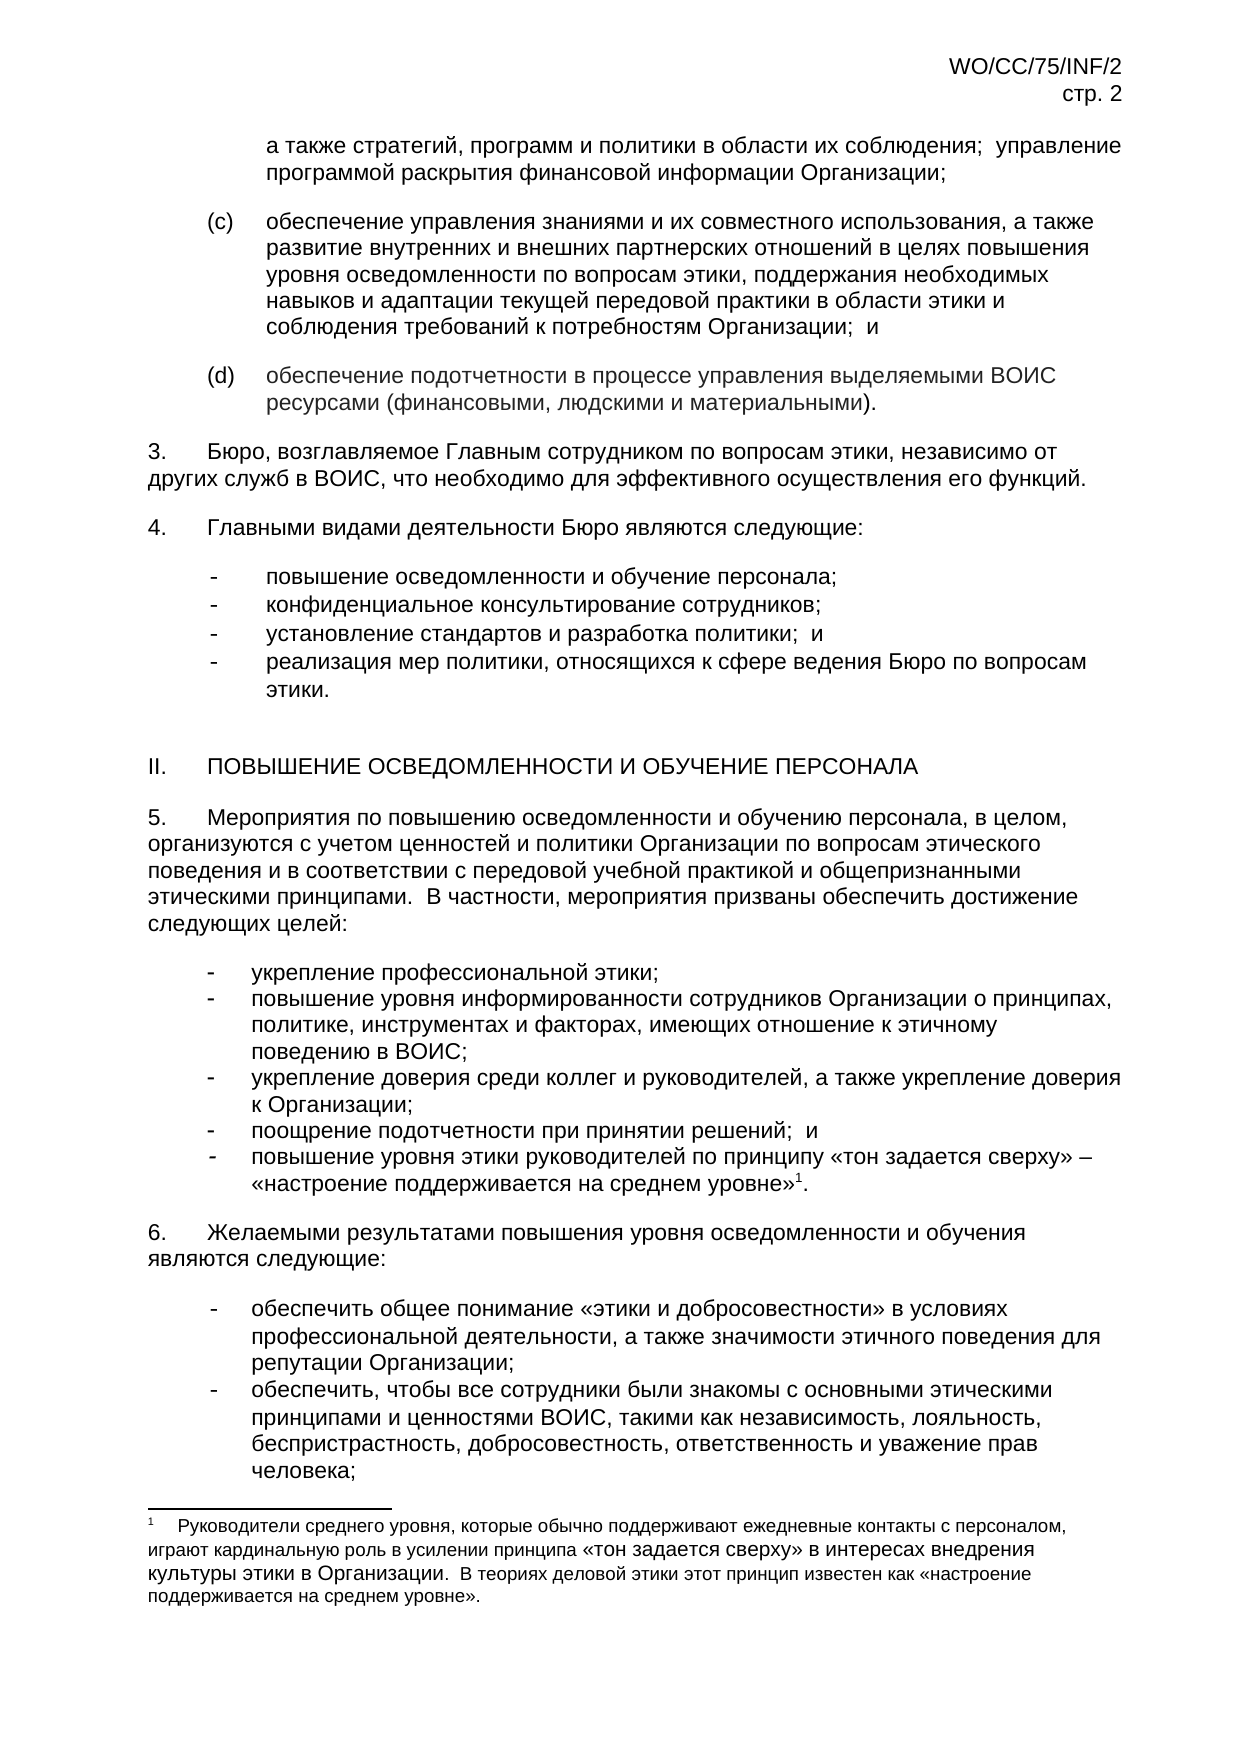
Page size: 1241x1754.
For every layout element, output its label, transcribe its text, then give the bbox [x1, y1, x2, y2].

list обеспечить, чтобы все сотрудники были знакомы с основными этическими принципами и ценностями ВОИС, такими как независимость, лояльность, беспристрастность, добросовестность, ответственность и уважение прав человека; [207, 1376, 1122, 1483]
list повышение уровня информированности сотрудников Организации о принципах, политике, инструментах и факторах, имеющих отношение к этичному поведению в ВОИС; [207, 985, 1122, 1064]
list реализация мер политики, относящихся к сфере ведения Бюро по вопросам этики. [207, 648, 1122, 703]
list повышение осведомленности и обучение персонала; [207, 563, 1122, 591]
list укрепление доверия среди коллег и руководителей, а также укрепление доверия к Организации; [207, 1064, 1122, 1117]
text Бюро, возглавляемое Главным сотрудником по вопросам этики, независимо от других служб в ВОИС, что необходимо для эффективного осуществления его функций. [148, 438, 1122, 491]
list обеспечение подотчетности в процессе управления выделяемыми ВОИС ресурсами (финансовыми, людскими и материальными). [207, 362, 1122, 415]
list конфиденциальное консультирование сотрудников; [207, 591, 1122, 620]
text Мероприятия по повышению осведомленности и обучению персонала, в целом, организуются с учетом ценностей и политики Организации по вопросам этического поведения и в соответствии с передовой учебной практикой и общепризнанными этическими принципами. В частности, мероприятия призваны обеспечить достижение следующих целей: [148, 804, 1122, 936]
list установление стандартов и разработка политики; и [207, 620, 1122, 648]
list обеспечение управления знаниями и их совместного использования, а также развитие внутренних и внешних партнерских отношений в целях повышения уровня осведомленности по вопросам этики, поддержания необходимых навыков и адаптации текущей передовой практики в области этики и соблюдения требований к потребностям Организации; и [207, 208, 1122, 339]
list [207, 132, 1122, 185]
list обеспечить общее понимание «этики и добросовестности» в условиях профессиональной деятельности, а также значимости этичного поведения для репутации Организации; [207, 1294, 1122, 1376]
subtitle повышение осведомленности и обучение персонала [148, 753, 1122, 779]
list поощрение подотчетности при принятии решений; и [207, 1117, 1122, 1143]
text Желаемыми результатами повышения уровня осведомленности и обучения являются следующие: [148, 1219, 1122, 1272]
list укрепление профессиональной этики; [207, 959, 1122, 985]
text Главными видами деятельности Бюро являются следующие: [148, 514, 1122, 540]
list повышение уровня этики руководителей по принципу «тон задается сверху» – «настроение поддерживается на среднем уровне». [207, 1143, 1122, 1196]
